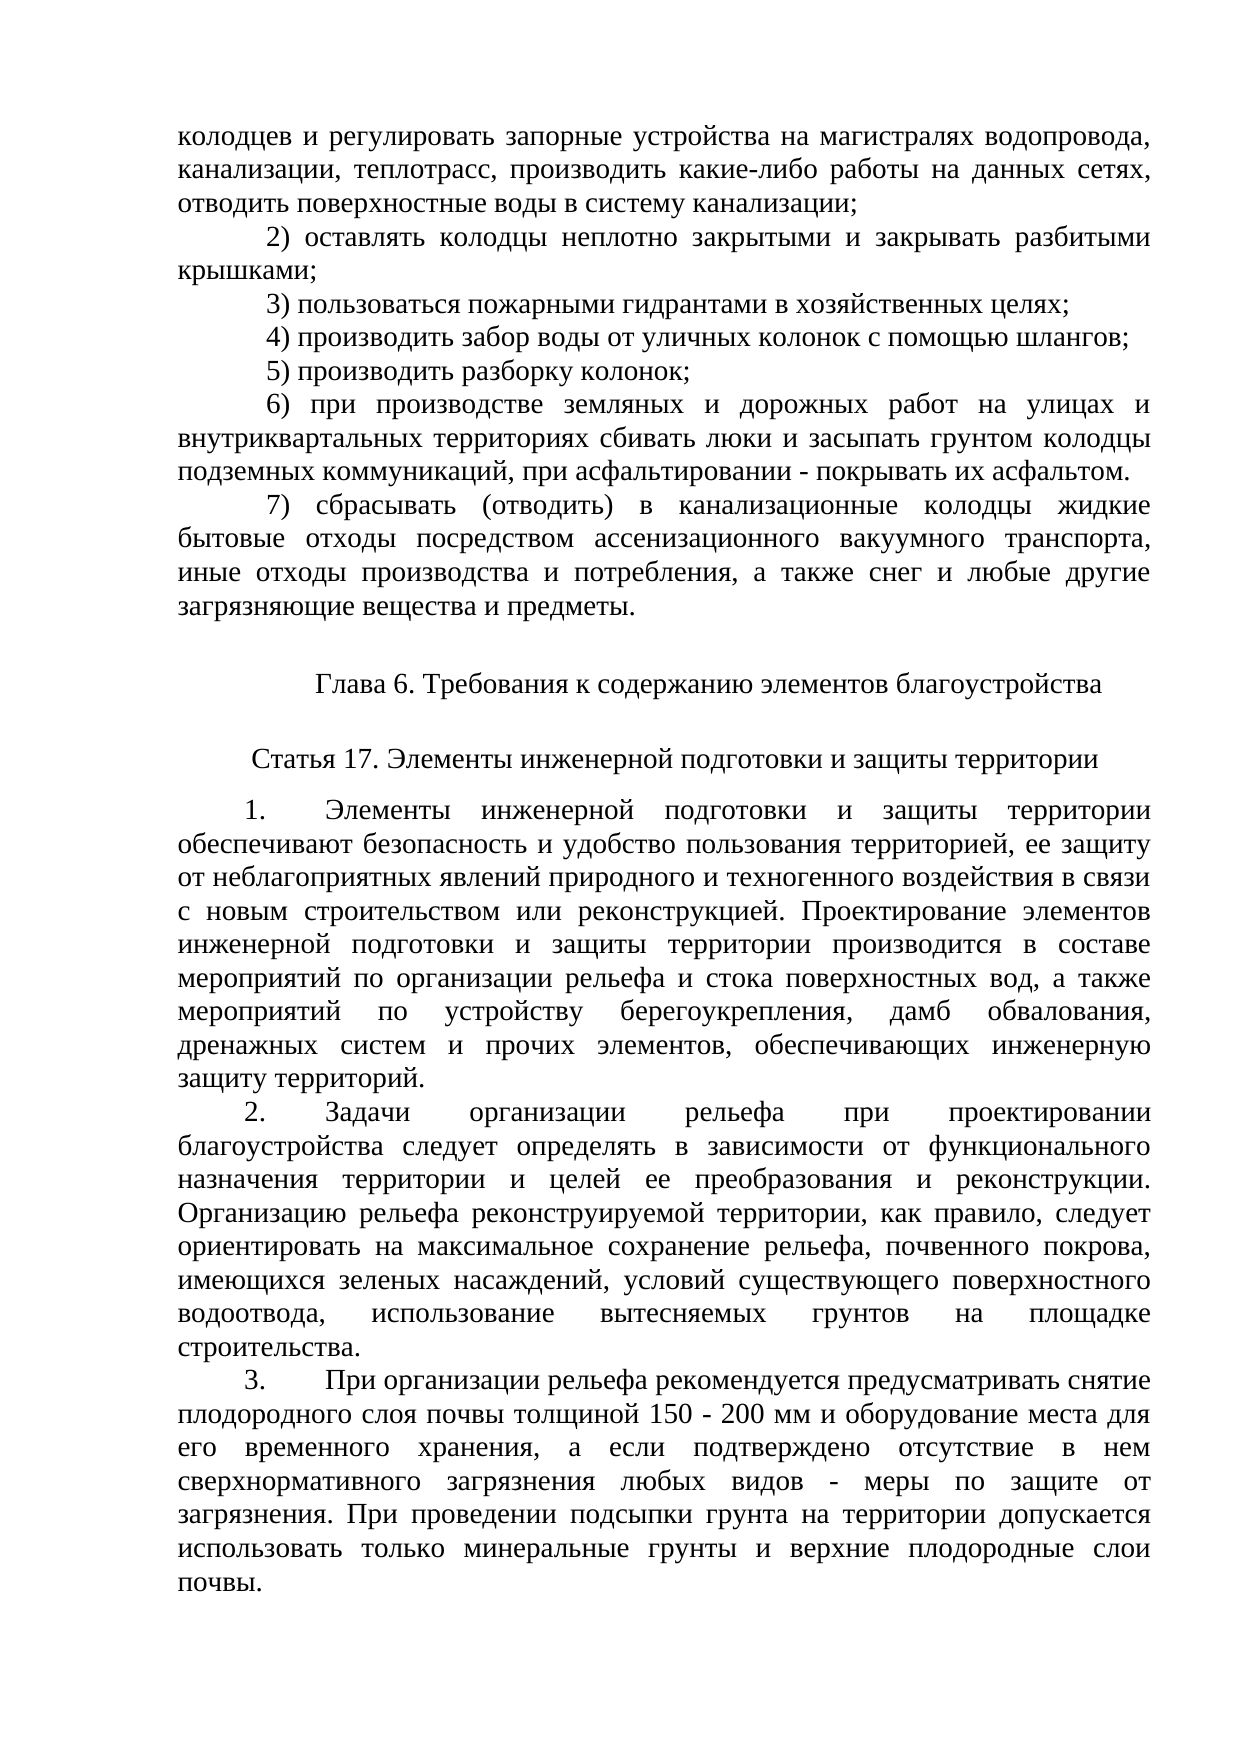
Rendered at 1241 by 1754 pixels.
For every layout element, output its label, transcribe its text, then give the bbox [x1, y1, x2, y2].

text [177, 118, 1152, 219]
list При организации рельефа рекомендуется предусматривать снятие плодородного слоя почвы толщиной 150 - 200 мм и оборудование места для его временного хранения, а если подтверждено отсутствие в нем сверхнормативного загрязнения любых видов - меры по защите от загрязнения. При проведении подсыпки грунта на территории допускается использовать только минеральные грунты и верхние плодородные слои почвы. [177, 1362, 1152, 1597]
text 4) производить забор воды от уличных колонок с помощью шлангов; [177, 319, 1152, 353]
text 3) пользоваться пожарными гидрантами в хозяйственных целях; [177, 286, 1152, 319]
text 5) производить разборку колонок; [177, 353, 1152, 386]
subtitle Глава 6. Требования к содержанию элементов благоустройства [177, 666, 1152, 699]
list Элементы инженерной подготовки и защиты территории обеспечивают безопасность и удобство пользования территорией, ее защиту от неблагоприятных явлений природного и техногенного воздействия в связи с новым строительством или реконструкцией. Проектирование элементов инженерной подготовки и защиты территории производится в составе мероприятий по организации рельефа и стока поверхностных вод, а также мероприятий по устройству берегоукрепления, дамб обвалования, дренажных систем и прочих элементов, обеспечивающих инженерную защиту территорий. [177, 792, 1152, 1094]
text 6) при производстве земляных и дорожных работ на улицах и внутриквартальных территориях сбивать люки и засыпать грунтом колодцы подземных коммуникаций, при асфальтировании - покрывать их асфальтом. [177, 386, 1152, 487]
text 2) оставлять колодцы неплотно закрытыми и закрывать разбитыми крышками; [177, 219, 1152, 286]
text 7) сбрасывать (отводить) в канализационные колодцы жидкие бытовые отходы посредством ассенизационного вакуумного транспорта, иные отходы производства и потребления, а также снег и любые другие загрязняющие вещества и предметы. [177, 487, 1152, 621]
subtitle Статья 17. Элементы инженерной подготовки и защиты территории [177, 741, 1152, 775]
list Задачи организации рельефа при проектировании благоустройства следует определять в зависимости от функционального назначения территории и целей ее преобразования и реконструкции. Организацию рельефа реконструируемой территории, как правило, следует ориентировать на максимальное сохранение рельефа, почвенного покрова, имеющихся зеленых насаждений, условий существующего поверхностного водоотвода, использование вытесняемых грунтов на площадке строительства. [177, 1094, 1152, 1362]
